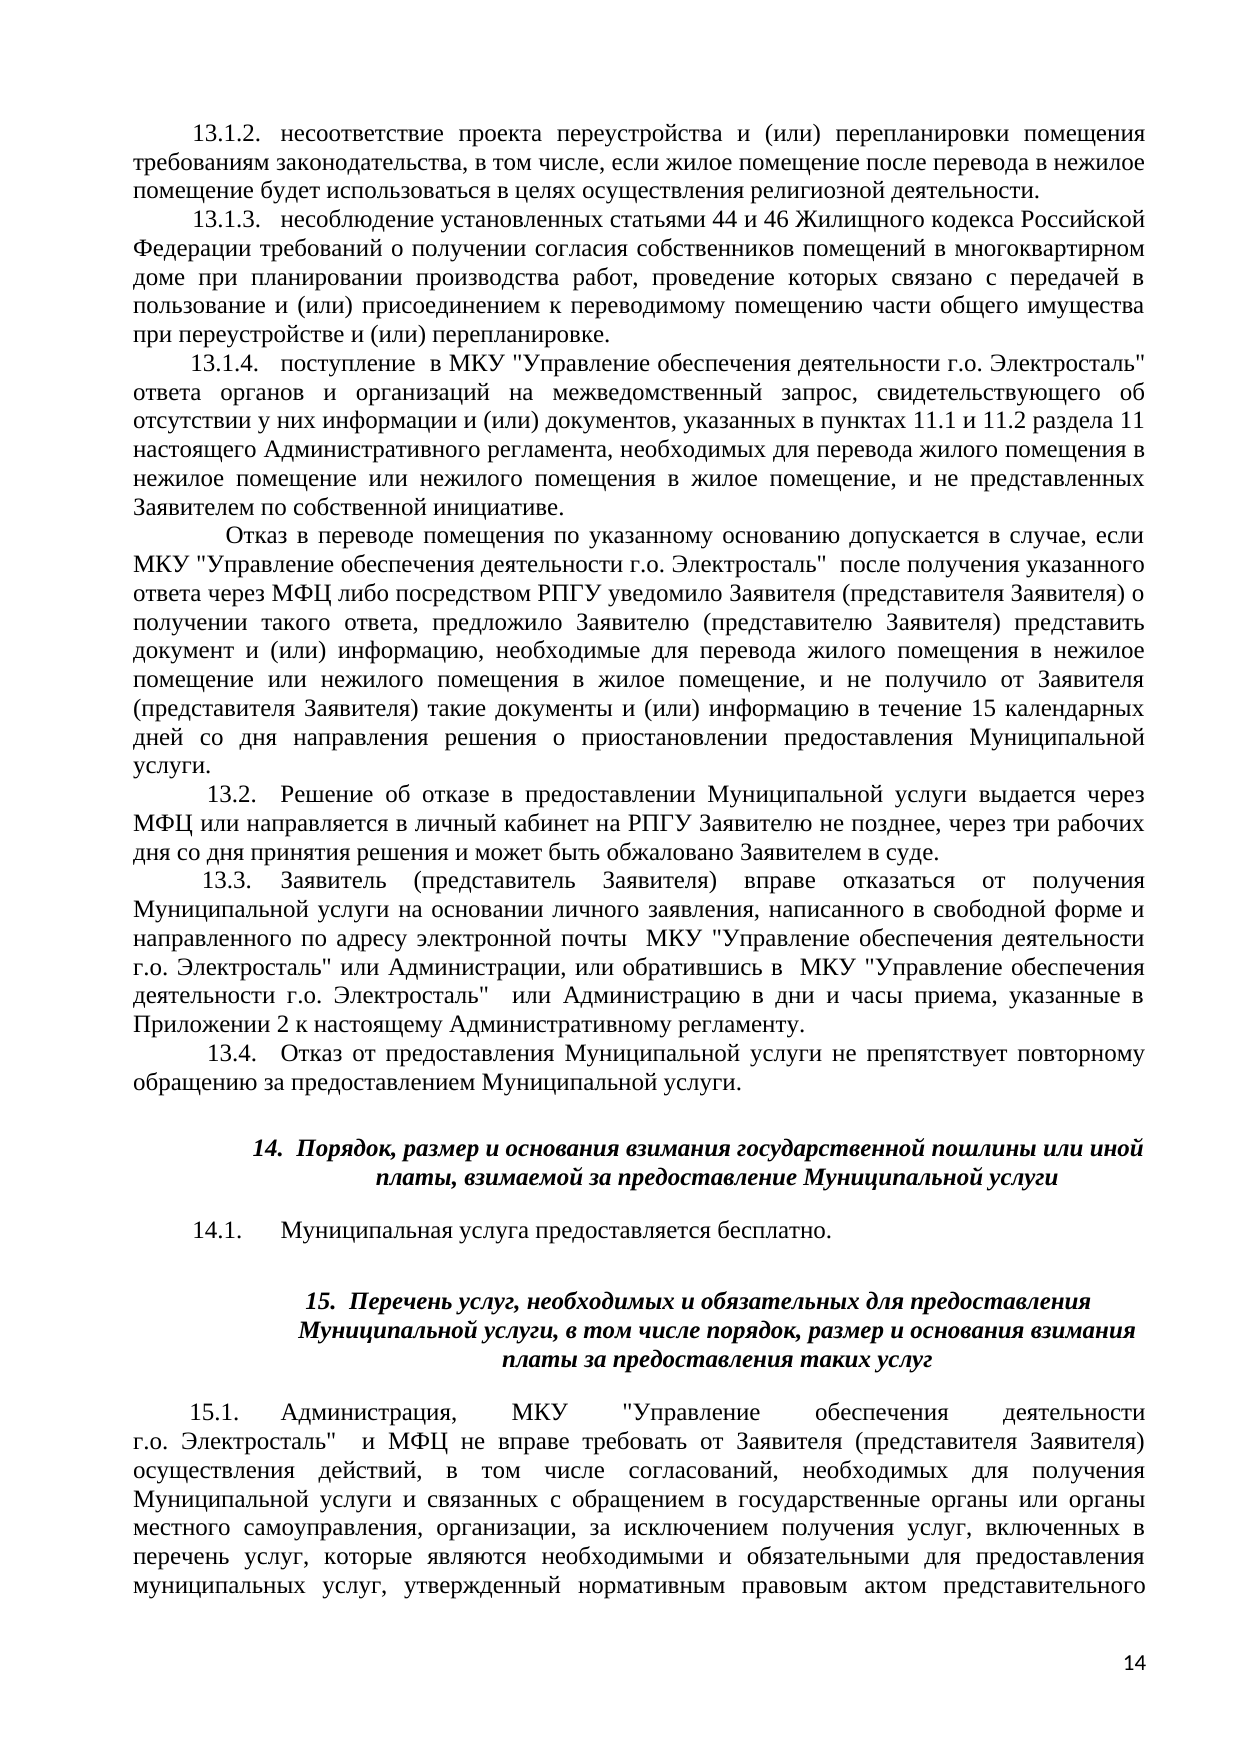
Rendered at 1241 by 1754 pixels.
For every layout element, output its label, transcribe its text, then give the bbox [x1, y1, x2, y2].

text несоответствие проекта переустройства и (или) перепланировки помещения требованиям законодательства, в том числе, если жилое помещение после перевода в нежилое помещение будет использоваться в целях осуществления религиозной деятельности. [133, 118, 1146, 204]
text Отказ от предоставления Муниципальной услуги не препятствует повторному обращению за предоставлением Муниципальной услуги. [133, 1038, 1146, 1096]
text Перечень услуг, необходимых и обязательных для предоставления Муниципальной услуги, в том числе порядок, размер и основания взимания платы за предоставления таких услуг [251, 1286, 1146, 1372]
text Порядок, размер и основания взимания государственной пошлины или иной платы, взимаемой за предоставление Муниципальной услуги [251, 1133, 1146, 1191]
list 13.2. Решение об отказе в предоставлении Муниципальной услуги выдается через МФЦ или направляется в личный кабинет на РПГУ Заявителю не позднее, через три рабочих дня со дня принятия решения и может быть обжаловано Заявителем в суде. [133, 779, 1146, 866]
list Отказ в переводе помещения по указанному основанию допускается в случае, если МКУ "Управление обеспечения деятельности г.о. Электросталь" после получения указанного ответа через МФЦ либо посредством РПГУ уведомило Заявителя (представителя Заявителя) о получении такого ответа, предложило Заявителю (представителю Заявителя) представить документ и (или) информацию, необходимые для перевода жилого помещения в нежилое помещение или нежилого помещения в жилое помещение, и не получило от Заявителя (представителя Заявителя) такие документы и (или) информацию в течение 15 календарных дней со дня направления решения о приостановлении предоставления Муниципальной услуги. [133, 521, 1146, 779]
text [133, 1397, 1146, 1599]
text Муниципальная услуга предоставляется бесплатно. [133, 1216, 1146, 1244]
text несоблюдение установленных статьями 44 и 46 Жилищного кодекса Российской Федерации требований о получении согласия собственников помещений в многоквартирном доме при планировании производства работ, проведение которых связано с передачей в пользование и (или) присоединением к переводимому помещению части общего имущества при переустройстве и (или) перепланировке. [133, 204, 1146, 348]
text поступление в МКУ "Управление обеспечения деятельности г.о. Электросталь" ответа органов и организаций на межведомственный запрос, свидетельствующего об отсутствии у них информации и (или) документов, указанных в пунктах 11.1 и 11.2 раздела 11 настоящего Административного регламента, необходимых для перевода жилого помещения в нежилое помещение или нежилого помещения в жилое помещение, и не представленных Заявителем по собственной инициативе. [133, 348, 1146, 521]
list Заявитель (представитель Заявителя) вправе отказаться от получения Муниципальной услуги на основании личного заявления, написанного в свободной форме и направленного по адресу электронной почты МКУ "Управление обеспечения деятельности г.о. Электросталь" или Администрации, или обратившись в МКУ "Управление обеспечения деятельности г.о. Электросталь" или Администрацию в дни и часы приема, указанные в Приложении 2 к настоящему Административному регламенту. [133, 866, 1146, 1038]
